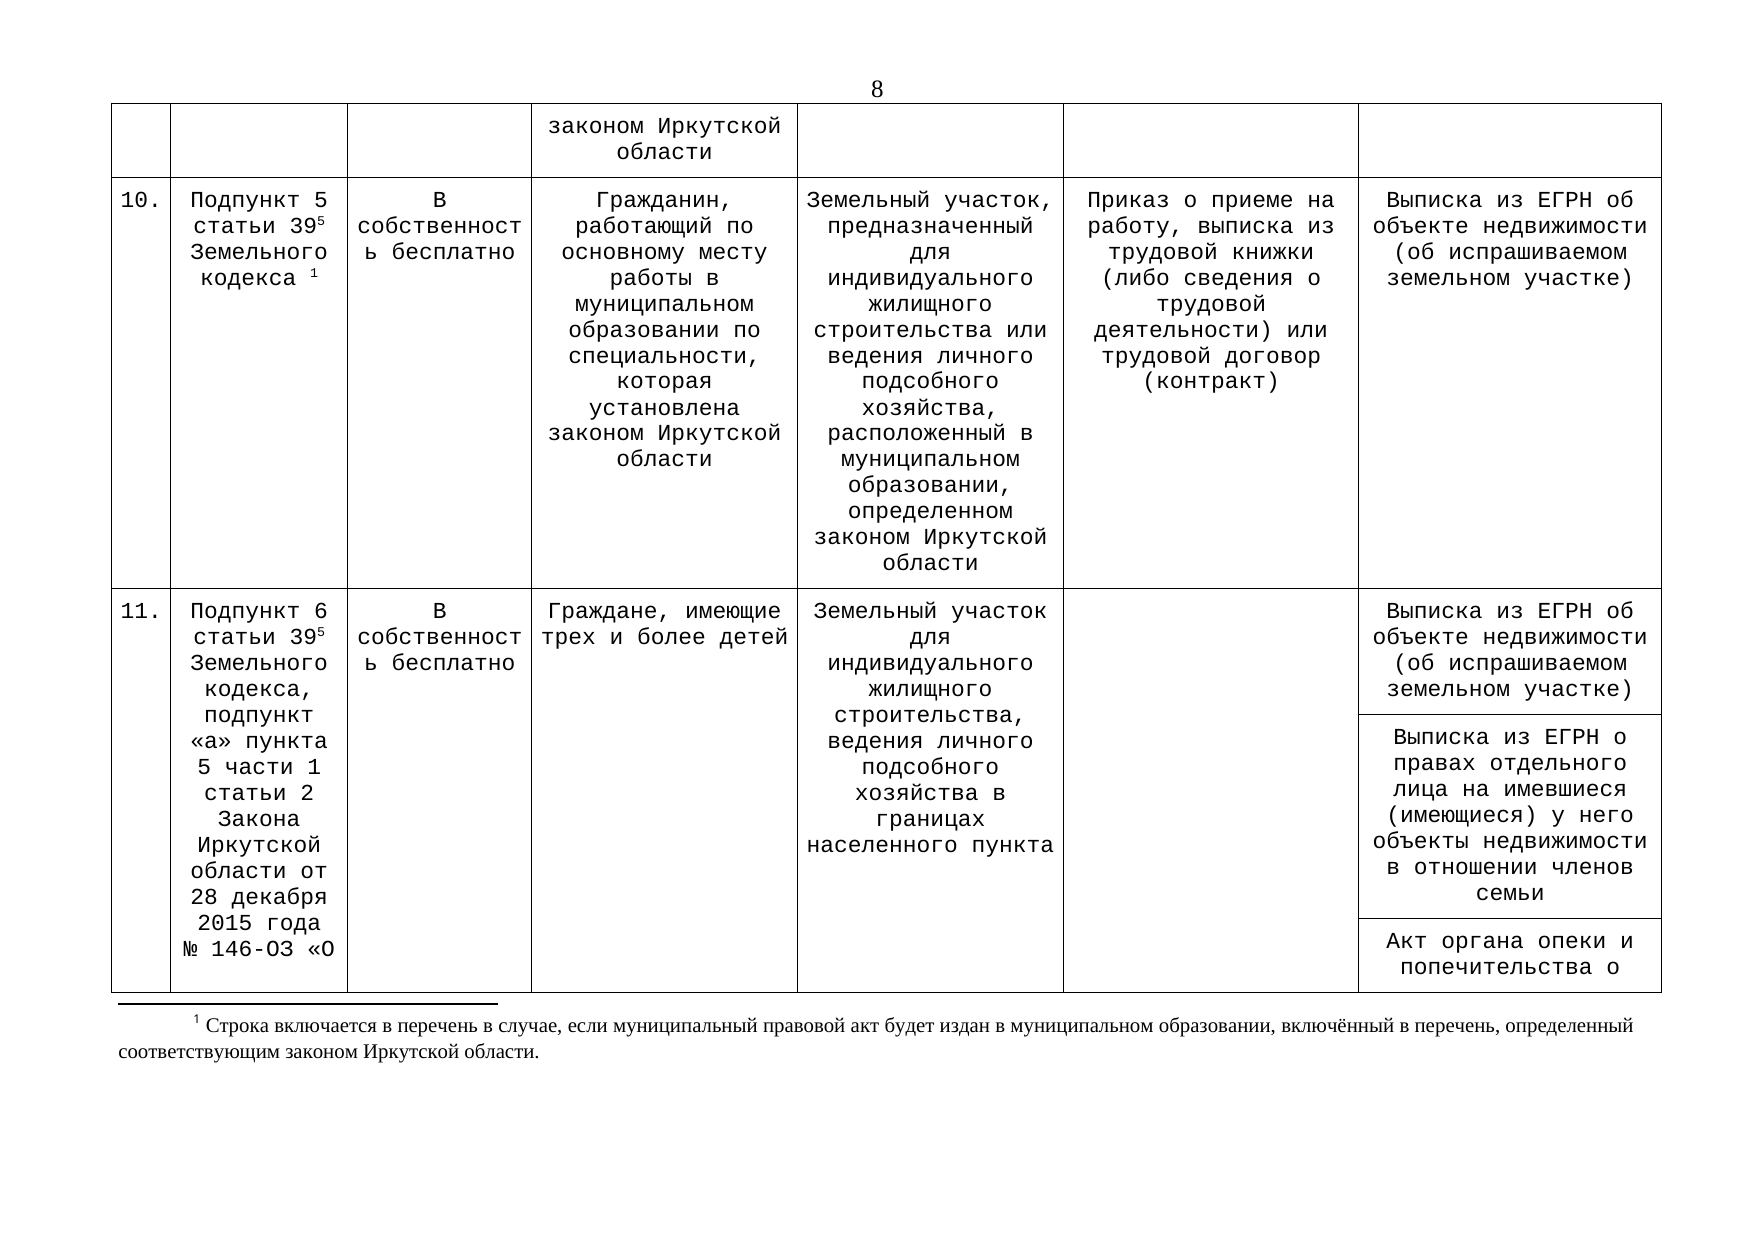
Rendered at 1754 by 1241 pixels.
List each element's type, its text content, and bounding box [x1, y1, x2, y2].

table_cell [1064, 104, 1358, 177]
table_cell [1359, 104, 1661, 177]
table_cell Подпункт 5 статьи 395 Земельного кодекса [171, 178, 347, 588]
table_cell Выписка из ЕГРН об объекте недвижимости (об испрашиваемом земельном участке) [1359, 178, 1661, 588]
table_cell Гражданин, работающий по основному месту работы в муниципальном образовании по специальности, которая установлена законом Иркутской области [532, 178, 797, 588]
table_cell [1064, 589, 1358, 992]
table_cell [171, 104, 347, 177]
table_cell Земельный участок, предназначенный для индивидуального жилищного строительства или ведения личного подсобного хозяйства, расположенный в муниципальном образовании, определенном законом Иркутской области [798, 178, 1063, 588]
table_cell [532, 104, 797, 177]
table_cell 11. [112, 589, 170, 992]
table_cell Земельный участок для индивидуального жилищного строительства, ведения личного подсобного хозяйства в границах населенного пункта [798, 589, 1063, 992]
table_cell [798, 104, 1063, 177]
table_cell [1359, 919, 1661, 992]
table_cell Выписка из ЕГРН о правах отдельного лица на имевшиеся (имеющиеся) у него объекты недвижимости в отношении членов семьи [1359, 715, 1661, 918]
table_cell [348, 104, 531, 177]
table_cell В собственность бесплатно [348, 178, 531, 588]
table_cell Выписка из ЕГРН об объекте недвижимости (об испрашиваемом земельном участке) [1359, 589, 1661, 714]
table_cell Приказ о приеме на работу, выписка из трудовой книжки (либо сведения о трудовой деятельности) или трудовой договор (контракт) [1064, 178, 1358, 588]
table_cell 10. [112, 178, 170, 588]
table_cell Граждане, имеющие трех и более детей [532, 589, 797, 992]
table_cell 9. [112, 104, 170, 177]
table_cell В собственность бесплатно [348, 589, 531, 992]
table_cell Подпункт 6 статьи 395 Земельного кодекса, подпункт «а» пункта 5 части 1 статьи 2 Закона Иркутской области от 28 декабря 2015 года № 146-ОЗ «О бесплатном предоставлении земельных участков в собственность граждан» (далее – Закон Иркутской области № 146-ОЗ) [171, 589, 347, 992]
